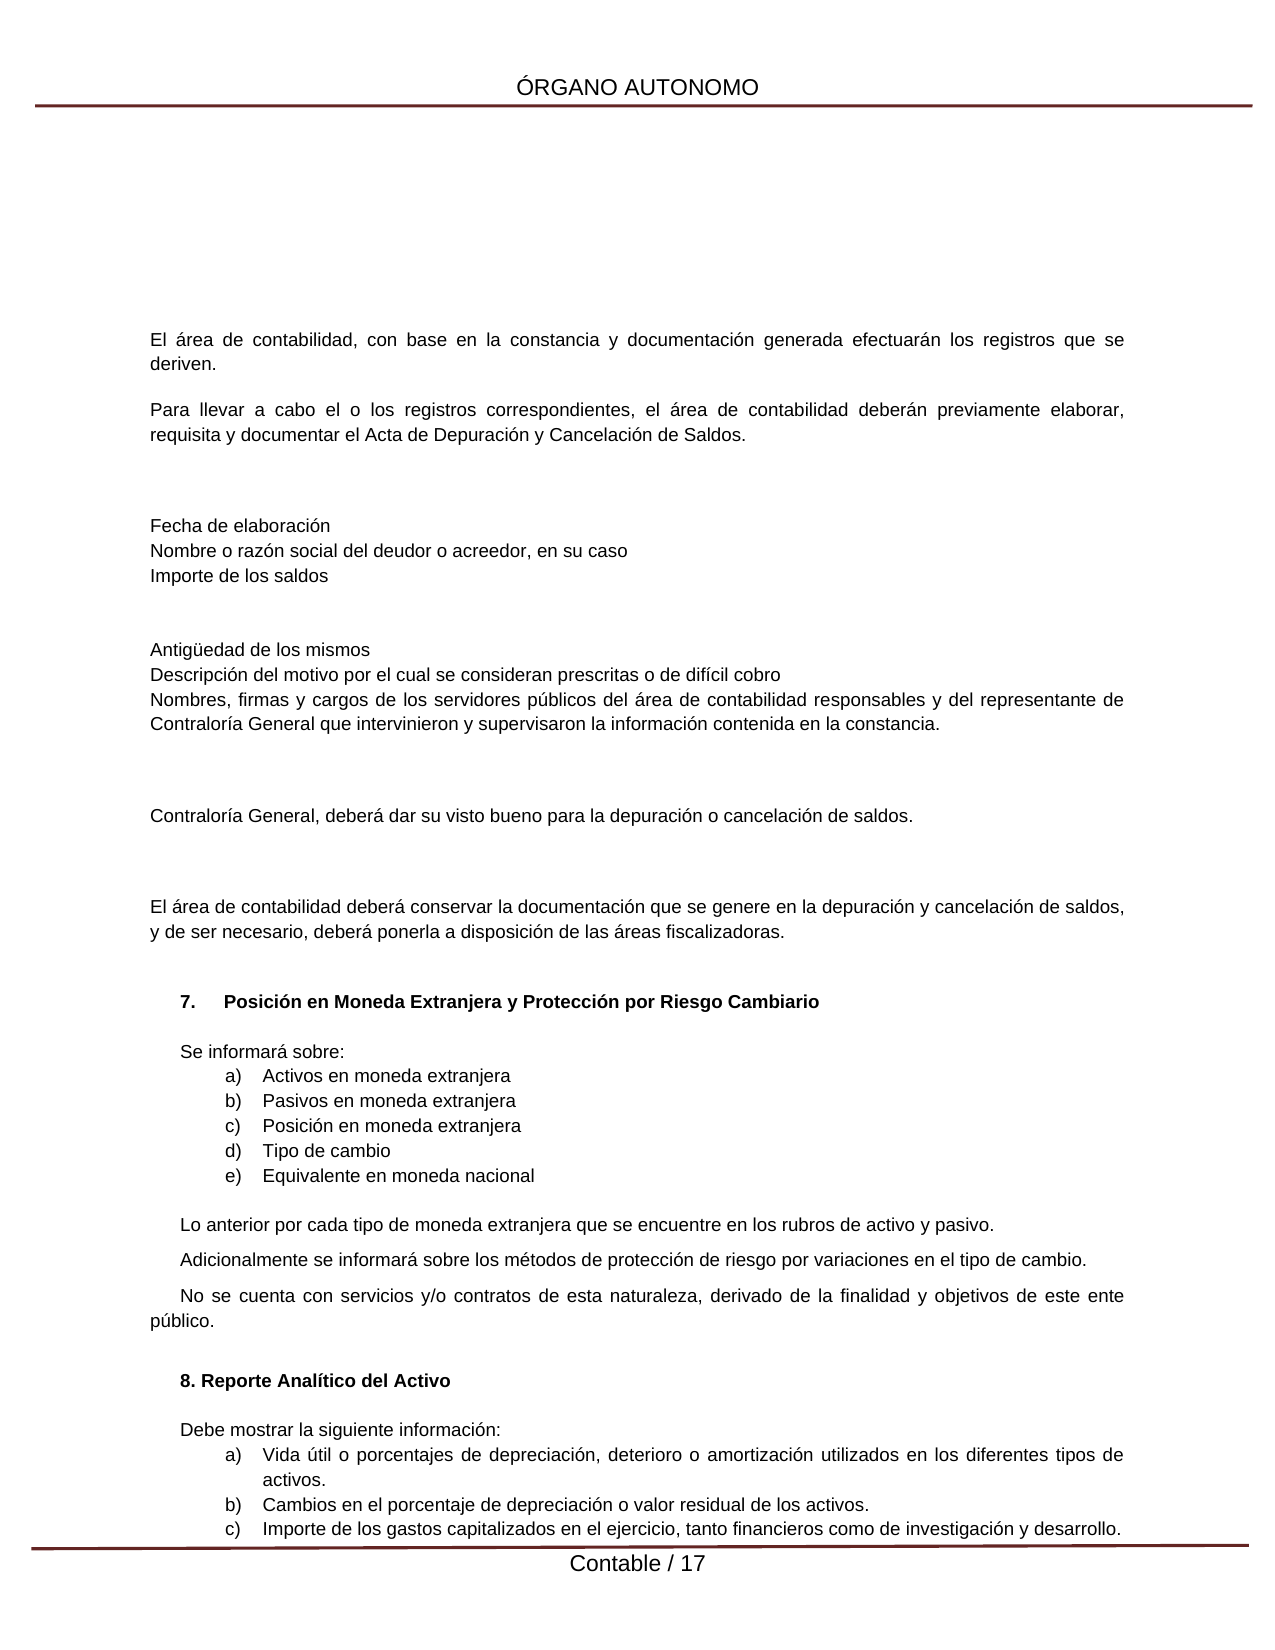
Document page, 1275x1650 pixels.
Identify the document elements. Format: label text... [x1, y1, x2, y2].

text Se informará sobre: [150, 1040, 1125, 1062]
text El área de contabilidad, con base en la constancia y documentación generada efectuarán los registros que se deriven. [150, 328, 1125, 375]
text Fecha de elaboración [150, 515, 1125, 536]
text Lo anterior por cada tipo de moneda extranjera que se encuentre en los rubros de activo y pasivo. [150, 1214, 1125, 1236]
text 7. Posición en Moneda Extranjera y Protección por Riesgo Cambiario [150, 991, 1125, 1012]
text d) Tipo de cambio [225, 1139, 1125, 1161]
text Para llevar a cabo el o los registros correspondientes, el área de contabilidad deberán previamente elaborar, requisita y documentar el Acta de Depuración y Cancelación de Saldos. [150, 399, 1125, 445]
text Adicionalmente se informará sobre los métodos de protección de riesgo por variaciones en el tipo de cambio. [150, 1249, 1125, 1271]
text b) Pasivos en moneda extranjera [225, 1090, 1125, 1112]
text Nombres, firmas y cargos de los servidores públicos del área de contabilidad responsables y del representante de Contraloría General que intervinieron y supervisaron la información contenida en la constancia. [150, 688, 1125, 735]
text Debe mostrar la siguiente información: [150, 1419, 1125, 1441]
text Descripción del motivo por el cual se consideran prescritas o de difícil cobro [150, 663, 1125, 685]
text Nombre o razón social del deudor o acreedor, en su caso [150, 539, 1125, 561]
text Contraloría General, deberá dar su visto bueno para la depuración o cancelación de saldos. [150, 804, 1125, 826]
text El área de contabilidad deberá conservar la documentación que se genere en la depuración y cancelación de saldos, y de ser necesario, deberá ponerla a disposición de las áreas fiscalizadoras. [150, 896, 1125, 942]
text Antigüedad de los mismos [150, 639, 1125, 660]
text a) Vida útil o porcentajes de depreciación, deterioro o amortización utilizados en los diferentes tipos de activos. [225, 1444, 1125, 1490]
text c) Importe de los gastos capitalizados en el ejercicio, tanto financieros como de investigación y desarrollo. [225, 1518, 1125, 1540]
text c) Posición en moneda extranjera [225, 1115, 1125, 1136]
text Importe de los saldos [150, 564, 1125, 586]
text b) Cambios en el porcentaje de depreciación o valor residual de los activos. [225, 1493, 1125, 1515]
text e) Equivalente en moneda nacional [225, 1164, 1125, 1186]
text a) Activos en moneda extranjera [225, 1065, 1125, 1087]
text 8. Reporte Analítico del Activo [150, 1369, 1125, 1391]
text No se cuenta con servicios y/o contratos de esta naturaleza, derivado de la finalidad y objetivos de este ente público. [150, 1284, 1125, 1331]
